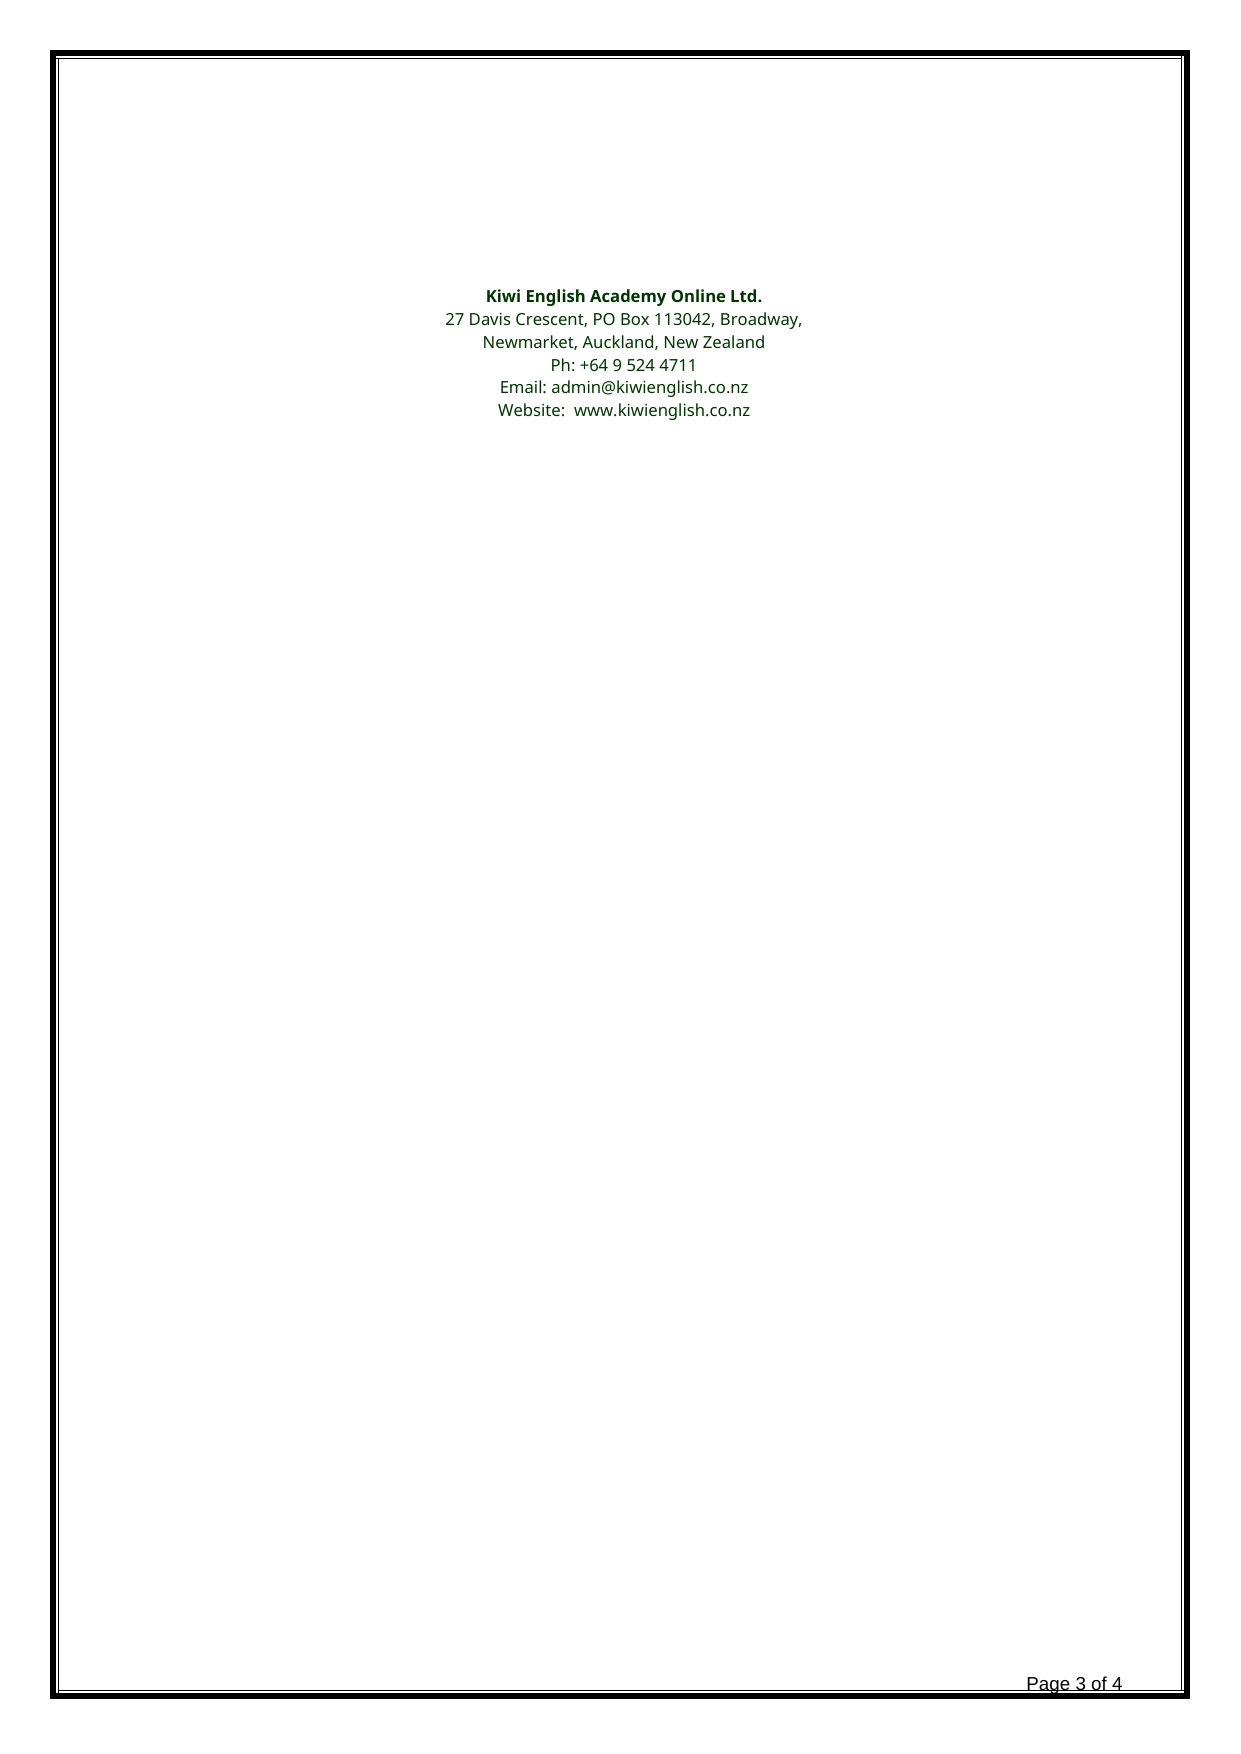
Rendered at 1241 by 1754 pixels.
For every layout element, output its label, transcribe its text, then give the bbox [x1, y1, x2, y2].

text Email: admin@kiwienglish.co.nz [118, 376, 1130, 398]
text Ph: +64 9 524 4711 [118, 353, 1130, 376]
text Newmarket, Auckland, New Zealand [118, 330, 1130, 353]
text 27 Davis Crescent, PO Box 113042, Broadway, [118, 308, 1130, 330]
text Website: www.kiwienglish.co.nz [118, 398, 1130, 421]
text Kiwi English Academy Online Ltd. [118, 285, 1130, 308]
